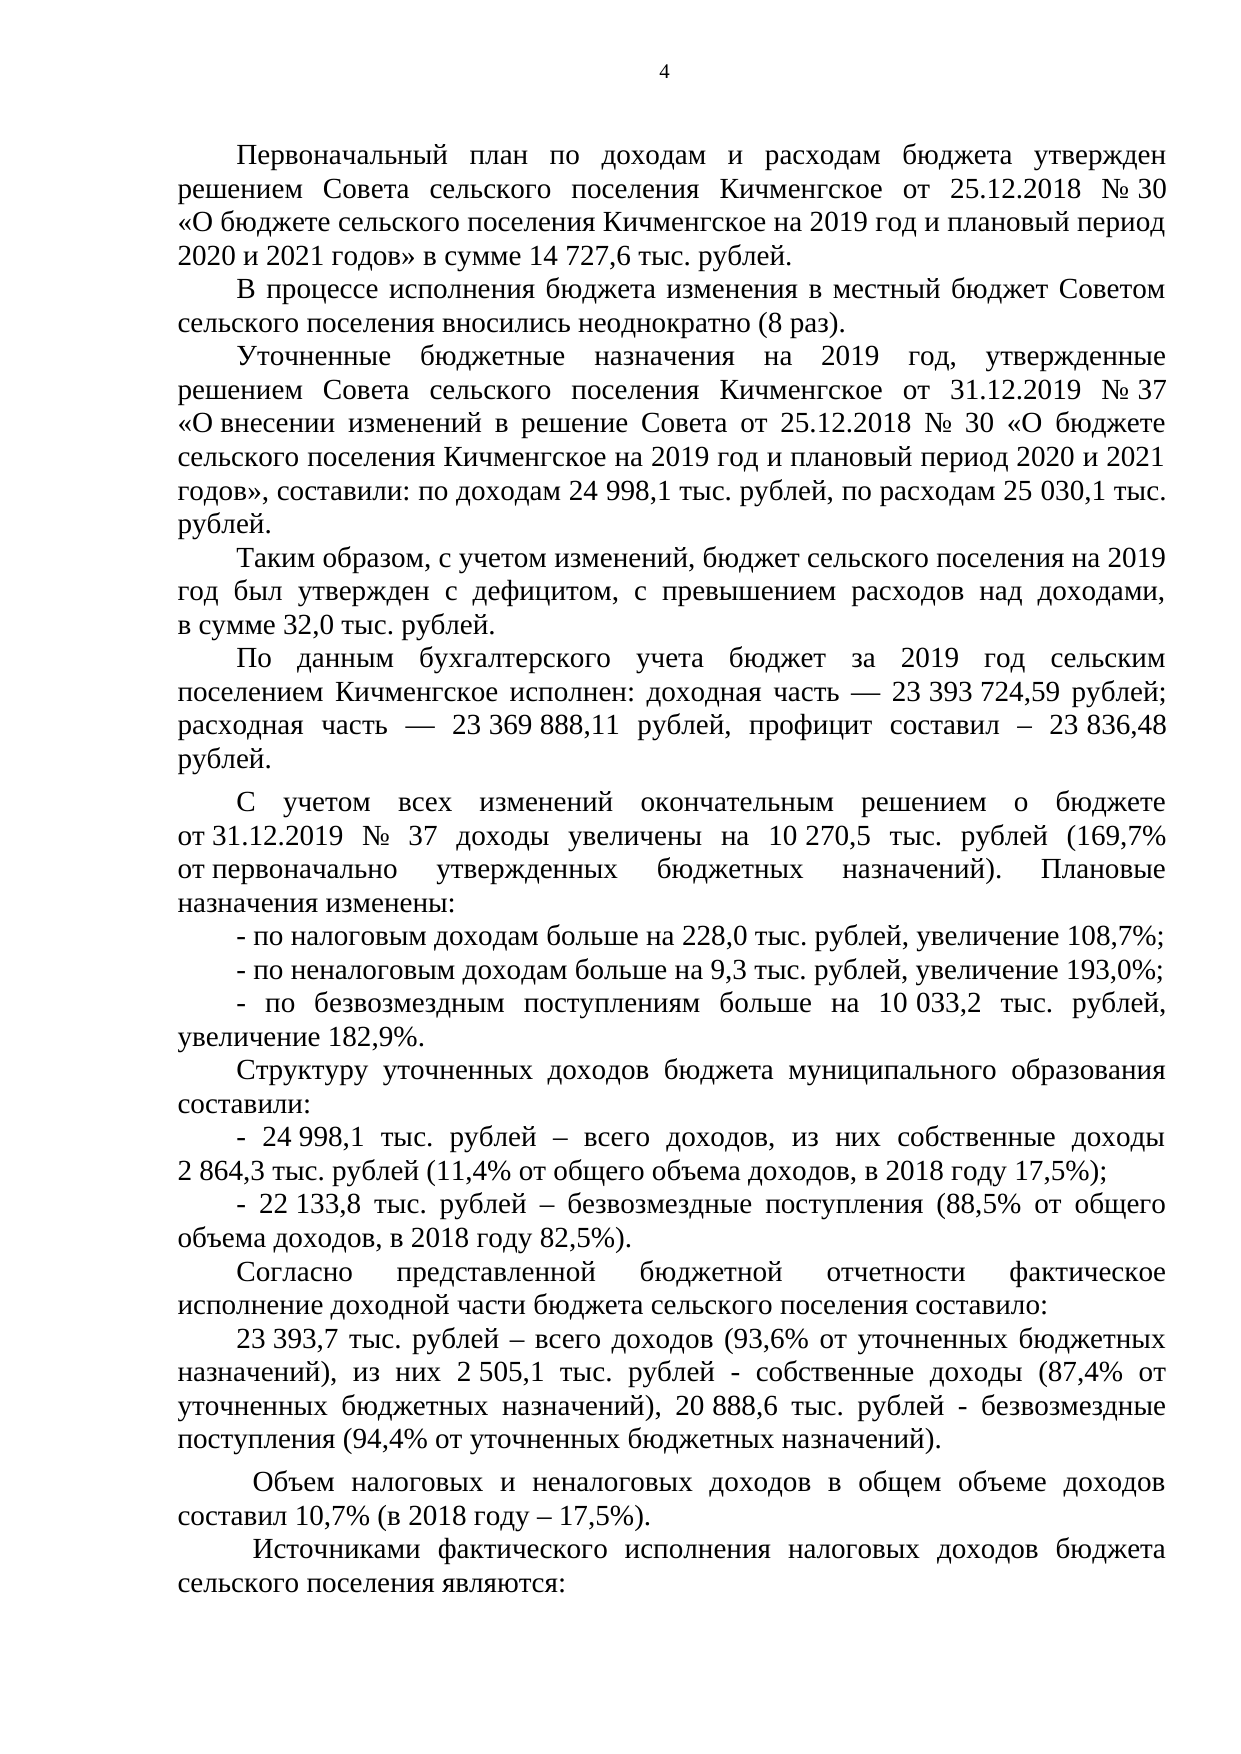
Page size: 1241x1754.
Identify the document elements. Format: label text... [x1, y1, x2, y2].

text Структуру уточненных доходов бюджета муниципального образования составили: [177, 1052, 1167, 1119]
title По данным бухгалтерского учета бюджет за 2019 год сельским поселением Кичменгское исполнен: доходная часть — 23 393 724,59 рублей; расходная часть — 23 369 888,11 рублей, профицит составил – 23 836,48 рублей. [177, 640, 1167, 774]
text - 22 133,8 тыс. рублей – безвозмездные поступления (88,5% от общего объема доходов, в 2018 году 82,5%). [177, 1187, 1167, 1254]
text - по налоговым доходам больше на 228,0 тыс. рублей, увеличение 108,7%; [177, 918, 1167, 952]
text Таким образом, с учетом изменений, бюджет сельского поселения на 2019 год был утвержден с дефицитом, с превышением расходов над доходами, в сумме 32,0 тыс. рублей. [177, 540, 1167, 640]
text Согласно представленной бюджетной отчетности фактическое исполнение доходной части бюджета сельского поселения составило: [177, 1254, 1167, 1321]
text С учетом всех изменений окончательным решением о бюджете от 31.12.2019 № 37 доходы увеличены на 10 270,5 тыс. рублей (169,7% от первоначально утвержденных бюджетных назначений). Плановые назначения изменены: [177, 784, 1167, 918]
text 23 393,7 тыс. рублей – всего доходов (93,6% от уточненных бюджетных назначений), из них 2 505,1 тыс. рублей - собственные доходы (87,4% от уточненных бюджетных назначений), 20 888,6 тыс. рублей - безвозмездные поступления (94,4% от уточненных бюджетных назначений). [177, 1321, 1167, 1455]
text Объем налоговых и неналоговых доходов в общем объеме доходов составил 10,7% (в 2018 году – 17,5%). [177, 1464, 1167, 1532]
text - по безвозмездным поступлениям больше на 10 033,2 тыс. рублей, увеличение 182,9%. [177, 985, 1167, 1052]
text Источниками фактического исполнения налоговых доходов бюджета сельского поселения являются: [177, 1532, 1167, 1599]
text Первоначальный план по доходам и расходам бюджета утвержден решением Совета сельского поселения Кичменгское от 25.12.2018 № 30 «О бюджете сельского поселения Кичменгское на 2019 год и плановый период 2020 и 2021 годов» в сумме 14 727,6 тыс. рублей. [177, 137, 1167, 271]
text - 24 998,1 тыс. рублей – всего доходов, из них собственные доходы 2 864,3 тыс. рублей (11,4% от общего объема доходов, в 2018 году 17,5%); [177, 1119, 1167, 1187]
text В процессе исполнения бюджета изменения в местный бюджет Советом сельского поселения вносились неоднократно (8 раз). [177, 271, 1167, 338]
text - по неналоговым доходам больше на 9,3 тыс. рублей, увеличение 193,0%; [177, 952, 1167, 985]
text Уточненные бюджетные назначения на 2019 год, утвержденные решением Совета сельского поселения Кичменгское от 31.12.2019 № 37 «О внесении изменений в решение Совета от 25.12.2018 № 30 «О бюджете сельского поселения Кичменгское на 2019 год и плановый период 2020 и 2021 годов», составили: по доходам 24 998,1 тыс. рублей, по расходам 25 030,1 тыс. рублей. [177, 338, 1167, 540]
